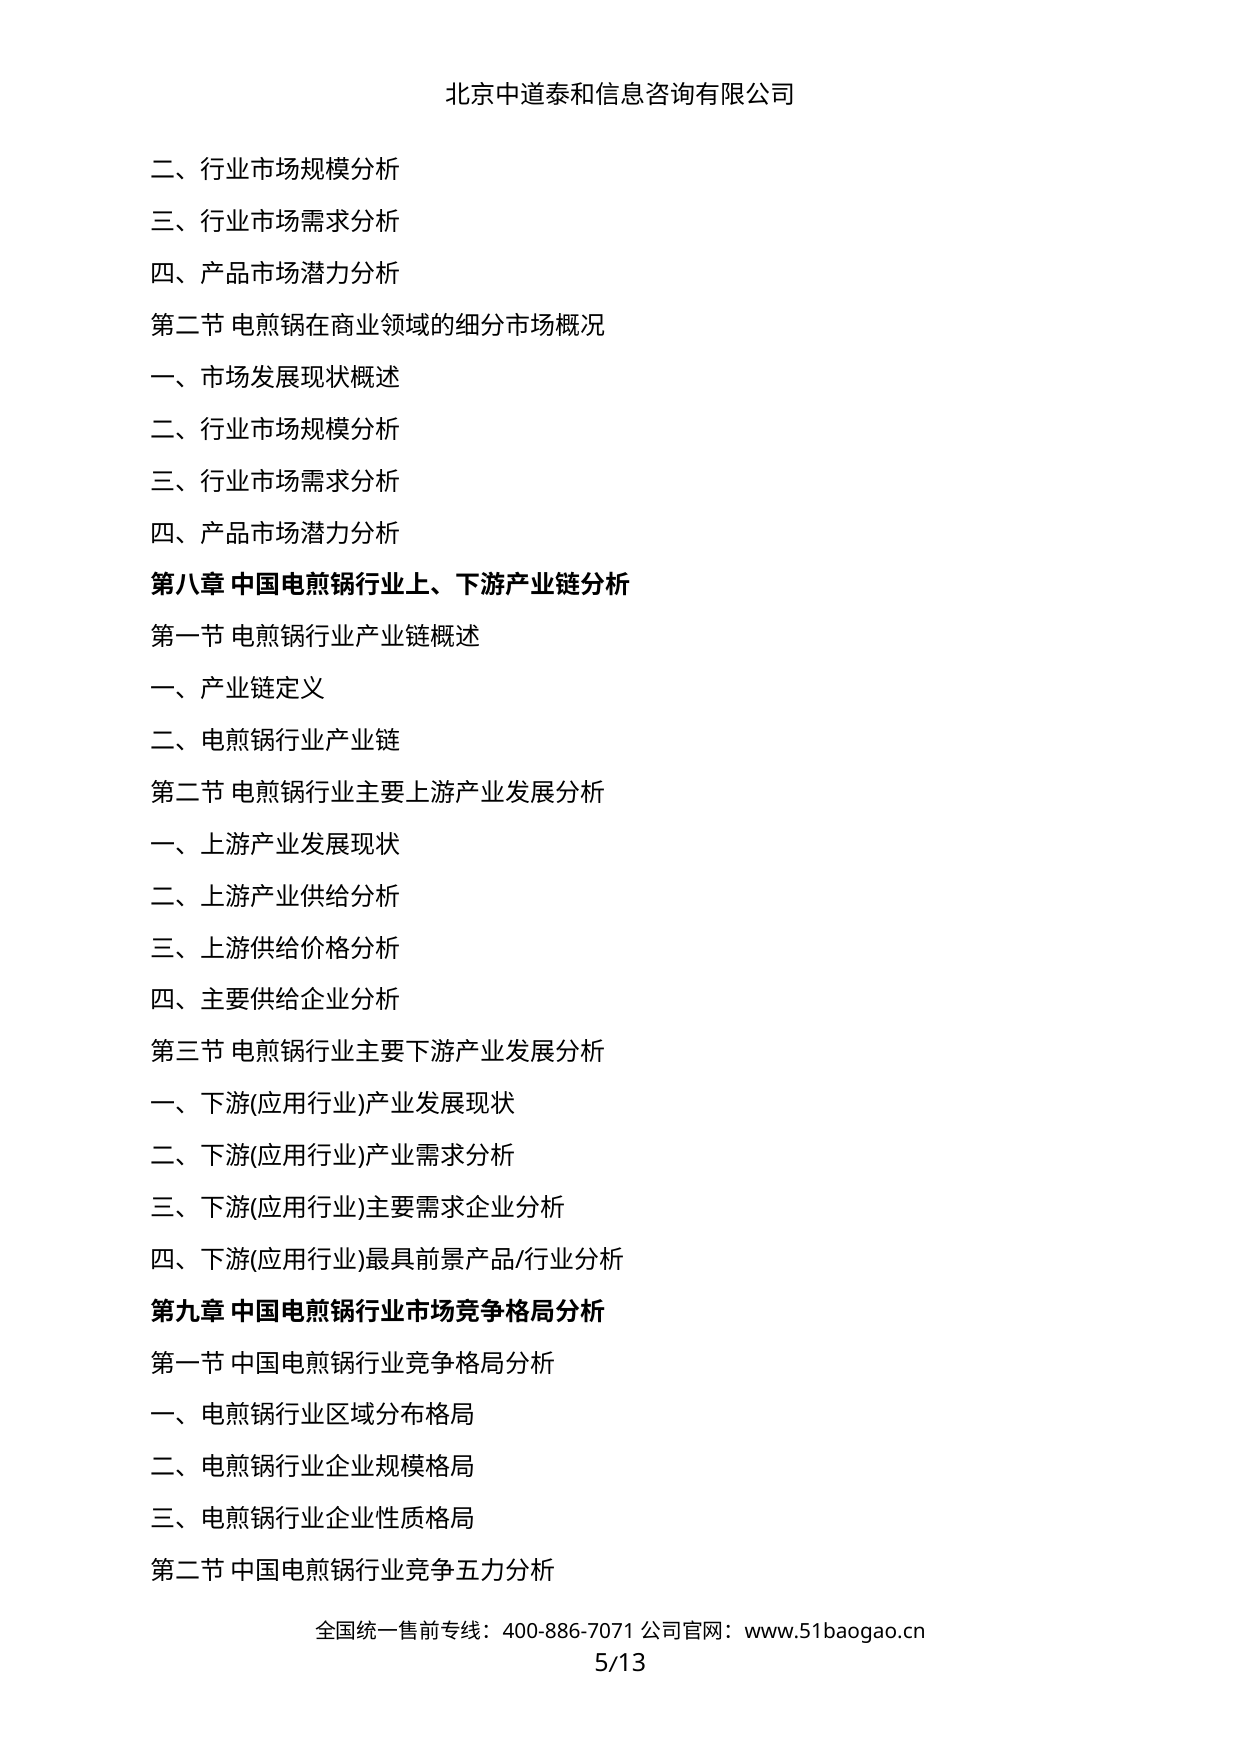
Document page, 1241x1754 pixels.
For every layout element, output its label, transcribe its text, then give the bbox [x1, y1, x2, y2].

text 四、产品市场潜力分析 [150, 254, 1090, 290]
text 二、行业市场规模分析 [150, 409, 1090, 446]
text 第三节 电煎锅行业主要下游产业发展分析 [150, 1032, 1090, 1068]
text 三、行业市场需求分析 [150, 202, 1090, 238]
text 四、下游(应用行业)最具前景产品/行业分析 [150, 1239, 1090, 1276]
text 第一节 电煎锅行业产业链概述 [150, 617, 1090, 653]
text 二、上游产业供给分析 [150, 876, 1090, 912]
text 四、产品市场潜力分析 [150, 513, 1090, 549]
text 二、行业市场规模分析 [150, 150, 1090, 186]
text 三、下游(应用行业)主要需求企业分析 [150, 1187, 1090, 1224]
text 第二节 电煎锅行业主要上游产业发展分析 [150, 772, 1090, 809]
text 第二节 电煎锅在商业领域的细分市场概况 [150, 306, 1090, 342]
text 三、电煎锅行业企业性质格局 [150, 1499, 1090, 1535]
text 四、主要供给企业分析 [150, 980, 1090, 1016]
text 第二节 中国电煎锅行业竞争五力分析 [150, 1551, 1090, 1587]
text 一、电煎锅行业区域分布格局 [150, 1395, 1090, 1431]
text 一、市场发展现状概述 [150, 357, 1090, 394]
text 第八章 中国电煎锅行业上、下游产业链分析 [150, 565, 1090, 601]
text 第九章 中国电煎锅行业市场竞争格局分析 [150, 1291, 1090, 1327]
text 一、产业链定义 [150, 669, 1090, 705]
text 二、电煎锅行业产业链 [150, 721, 1090, 757]
text 一、上游产业发展现状 [150, 824, 1090, 861]
text 二、电煎锅行业企业规模格局 [150, 1447, 1090, 1483]
text 二、下游(应用行业)产业需求分析 [150, 1136, 1090, 1172]
text 第一节 中国电煎锅行业竞争格局分析 [150, 1343, 1090, 1379]
text 一、下游(应用行业)产业发展现状 [150, 1084, 1090, 1120]
text 三、行业市场需求分析 [150, 461, 1090, 497]
text 三、上游供给价格分析 [150, 928, 1090, 964]
